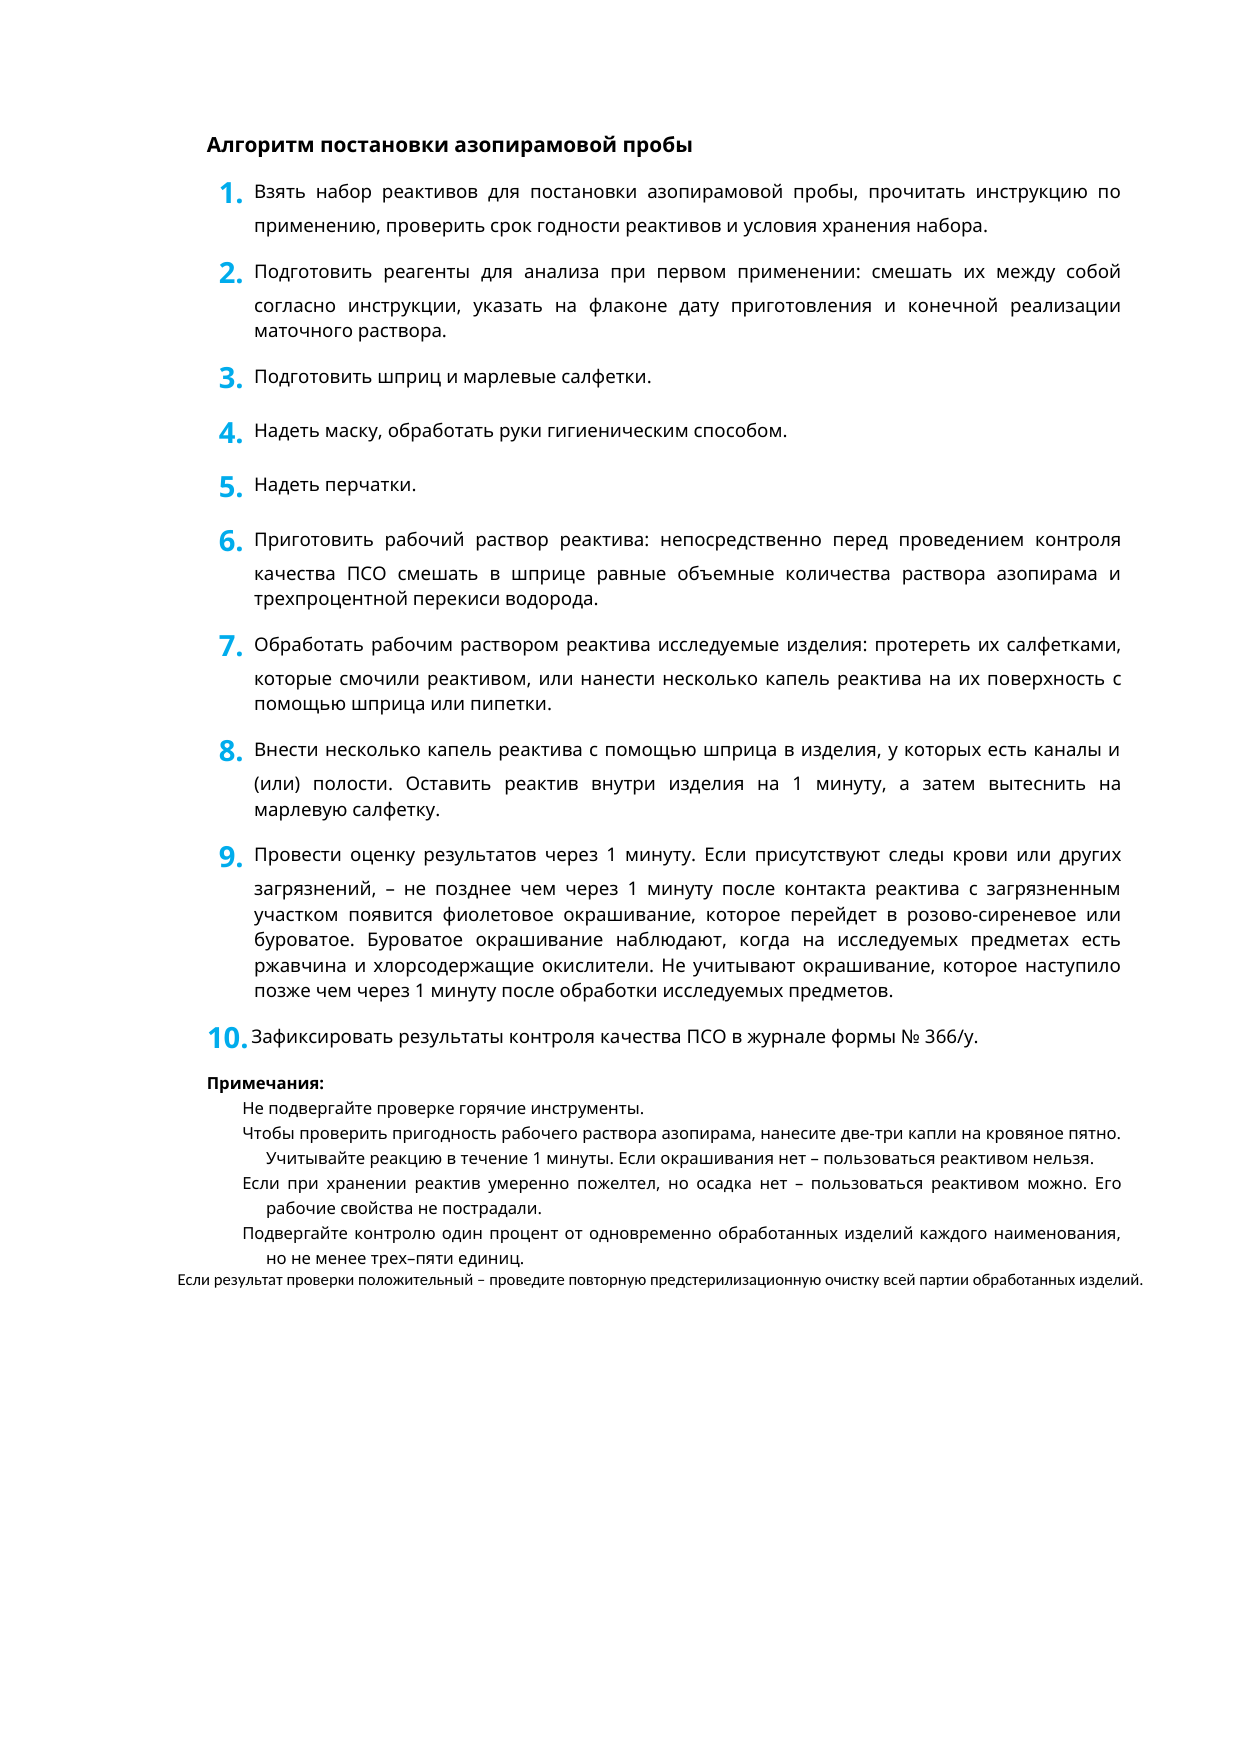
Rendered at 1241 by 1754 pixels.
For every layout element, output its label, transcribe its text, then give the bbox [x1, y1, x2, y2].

text 3. Подготовить шприц и марлевые салфетки. [218, 355, 1122, 397]
text 10. Зафиксировать результаты контроля качества ПСО в журнале формы № 366/у. [207, 1015, 1122, 1057]
text 5. Надеть перчатки. [218, 463, 1122, 506]
text 8. Внести несколько капель реактива с помощью шприца в изделия, у которых есть каналы и (или) полости. Оставить реактив внутри изделия на 1 минуту, а затем вытеснить на марлевую салфетку. [218, 728, 1122, 821]
text 9. Провести оценку результатов через 1 минуту. Если присутствуют следы крови или других загрязнений, – не позднее чем через 1 минуту после контакта реактива с загрязненным участком появится фиолетовое окрашивание, которое перейдет в розово-сиреневое или буроватое. Буроватое окрашивание наблюдают, когда на исследуемых предметах есть ржавчина и хлорсодержащие окислители. Не учитывают окрашивание, которое наступило позже чем через 1 минуту после обработки исследуемых предметов. [218, 833, 1122, 1003]
text Чтобы проверить пригодность рабочего раствора азопирама, нанесите две-три капли на кровяное пятно. Учитывайте реакцию в течение 1 минуты. Если окрашивания нет – пользоваться реактивом нельзя. [242, 1119, 1122, 1169]
text Если результат проверки положительный – проведите повторную предстерилизационную очистку всей партии обработанных изделий. [177, 1269, 1152, 1289]
text 6. Приготовить рабочий раствор реактива: непосредственно перед проведением контроля качества ПСО смешать в шприце равные объемные количества раствора азопирама и трехпроцентной перекиси водорода. [218, 517, 1122, 611]
text 1. Взять набор реактивов для постановки азопирамовой пробы, прочитать инструкцию по применению, проверить срок годности реактивов и условия хранения набора. [218, 170, 1122, 238]
text 2. Подготовить реагенты для анализа при первом применении: смешать их между собой согласно инструкции, указать на флаконе дату приготовления и конечной реализации маточного раствора. [218, 250, 1122, 343]
text Алгоритм постановки азопирамовой пробы [207, 130, 1122, 158]
text 4. Надеть маску, обработать руки гигиеническим способом. [218, 409, 1122, 452]
text Примечания: [207, 1069, 1122, 1094]
text 7. Обработать рабочим раствором реактива исследуемые изделия: протереть их салфетками, которые смочили реактивом, или нанести несколько капель реактива на их поверхность с помощью шприца или пипетки. [218, 623, 1122, 716]
text Если при хранении реактив умеренно пожелтел, но осадка нет – пользоваться реактивом можно. Его рабочие свойства не пострадали. [242, 1169, 1122, 1219]
text Не подвергайте проверке горячие инструменты. [242, 1094, 1122, 1119]
text Подвергайте контролю один процент от одновременно обработанных изделий каждого наименования, но не менее трех–пяти единиц. [242, 1219, 1122, 1269]
